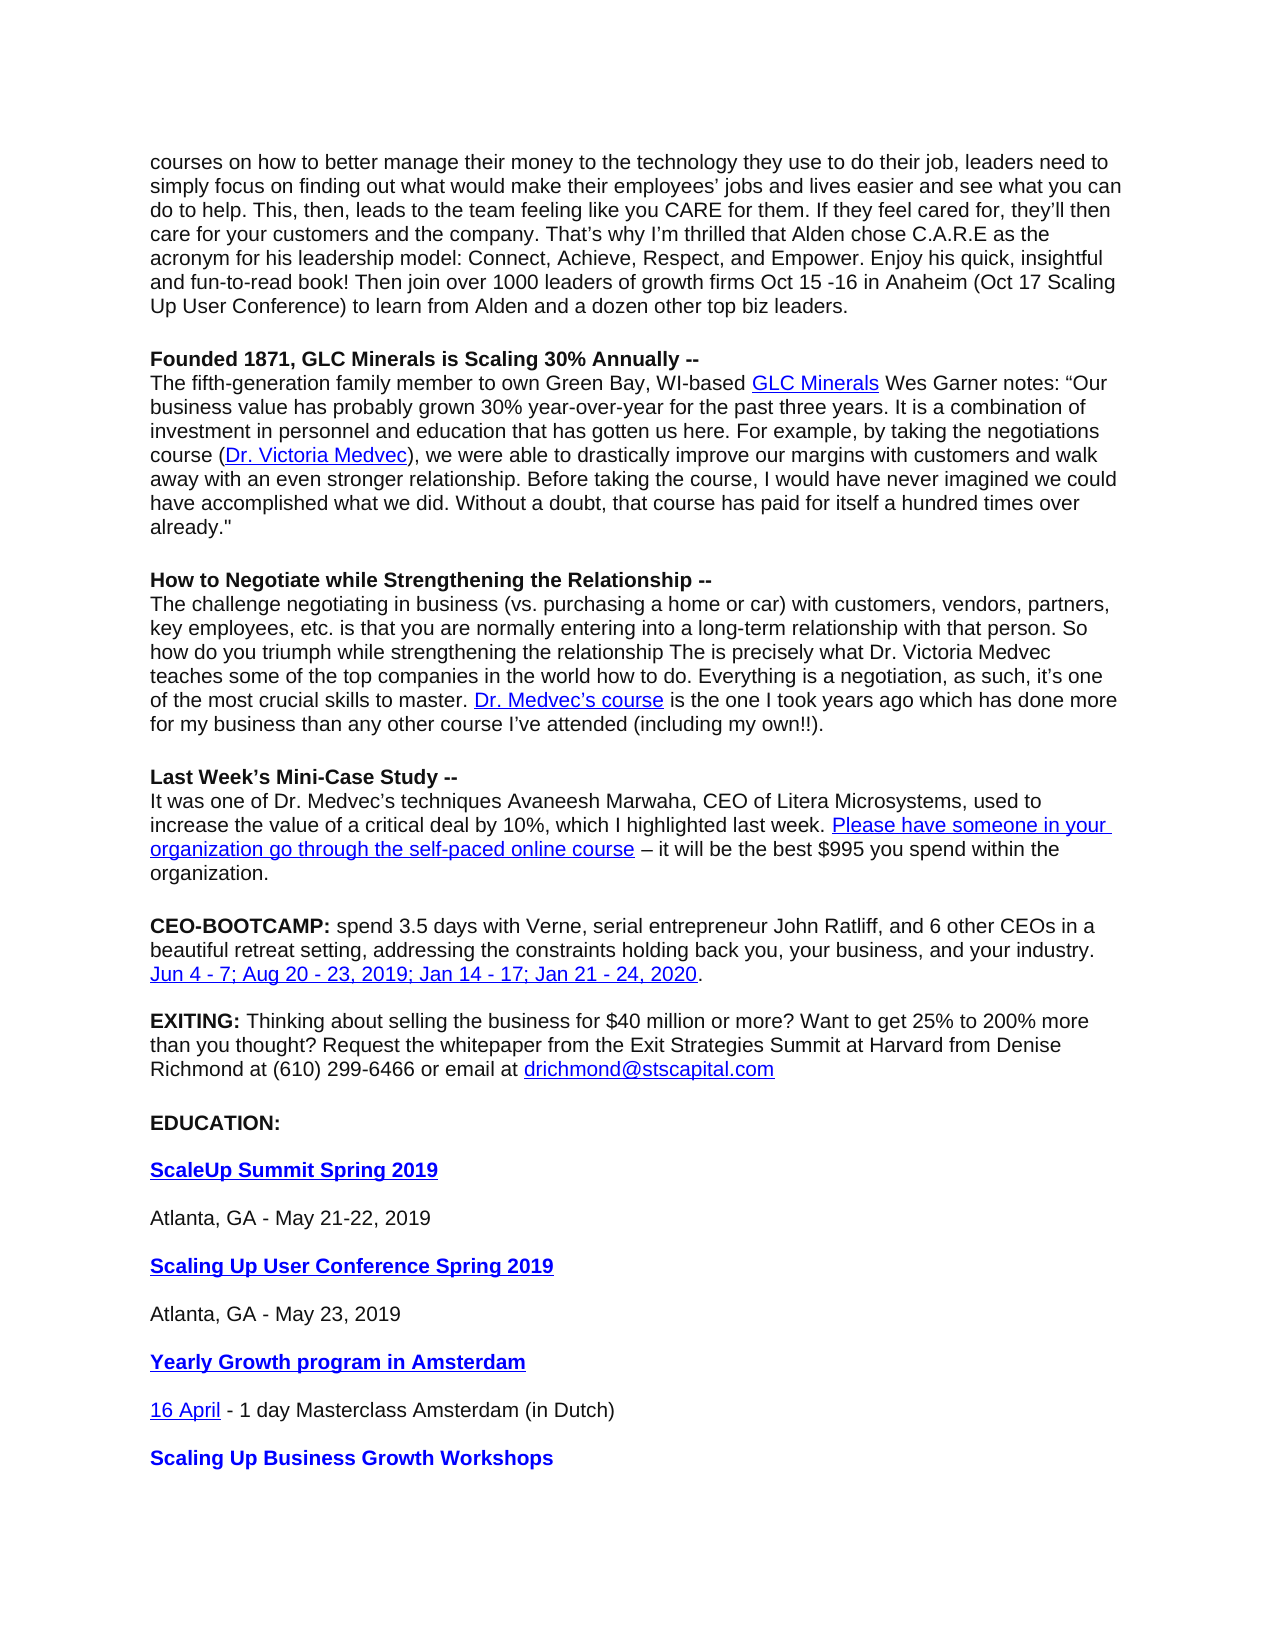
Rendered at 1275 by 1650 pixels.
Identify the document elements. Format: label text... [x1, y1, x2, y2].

text CEO-BOOTCAMP: spend 3.5 days with Verne, serial entrepreneur John Ratliff, and 6 other CEOs in a beautiful retreat setting, addressing the constraints holding back you, your business, and your industry. Jun 4 - 7; Aug 20 - 23, 2019; Jan 14 - 17; Jan 21 - 24, 2020. EXITING: Thinking about selling the business for $40 million or more? Want to get 25% to 200% more than you thought? Request the whitepaper from the Exit Strategies Summit at Harvard from Denise Richmond at (610) 299-6466 or email at drichmond@stscapital.com [150, 913, 1125, 1081]
text Last Week’s Mini-Case Study -- It was one of Dr. Medvec’s techniques Avaneesh Marwaha, CEO of Litera Microsystems, used to increase the value of a critical deal by 10%, which I highlighted last week. Please have someone in your organization go through the self-paced online course – it will be the best $995 you spend within the organization. [150, 764, 1125, 884]
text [150, 150, 1125, 318]
text EDUCATION: ScaleUp Summit Spring 2019 Atlanta, GA - May 21-22, 2019 Scaling Up User Conference Spring 2019 Atlanta, GA - May 23, 2019 Yearly Growth program in Amsterdam 16 April - 1 day Masterclass Amsterdam (in Dutch) Scaling Up Business Growth Workshops [150, 1110, 1125, 1470]
text How to Negotiate while Strengthening the Relationship -- The challenge negotiating in business (vs. purchasing a home or car) with customers, vendors, partners, key employees, etc. is that you are normally entering into a long-term relationship with that person. So how do you triumph while strengthening the relationship The is precisely what Dr. Victoria Medvec teaches some of the top companies in the world how to do. Everything is a negotiation, as such, it’s one of the most crucial skills to master. Dr. Medvec’s course is the one I took years ago which has done more for my business than any other course I’ve attended (including my own!!). [150, 568, 1125, 735]
text Founded 1871, GLC Minerals is Scaling 30% Annually -- The fifth-generation family member to own Green Bay, WI-based GLC Minerals Wes Garner notes: “Our business value has probably grown 30% year-over-year for the past three years. It is a combination of investment in personnel and education that has gotten us here. For example, by taking the negotiations course (Dr. Victoria Medvec), we were able to drastically improve our margins with customers and walk away with an even stronger relationship. Before taking the course, I would have never imagined we could have accomplished what we did. Without a doubt, that course has paid for itself a hundred times over already." [150, 347, 1125, 538]
